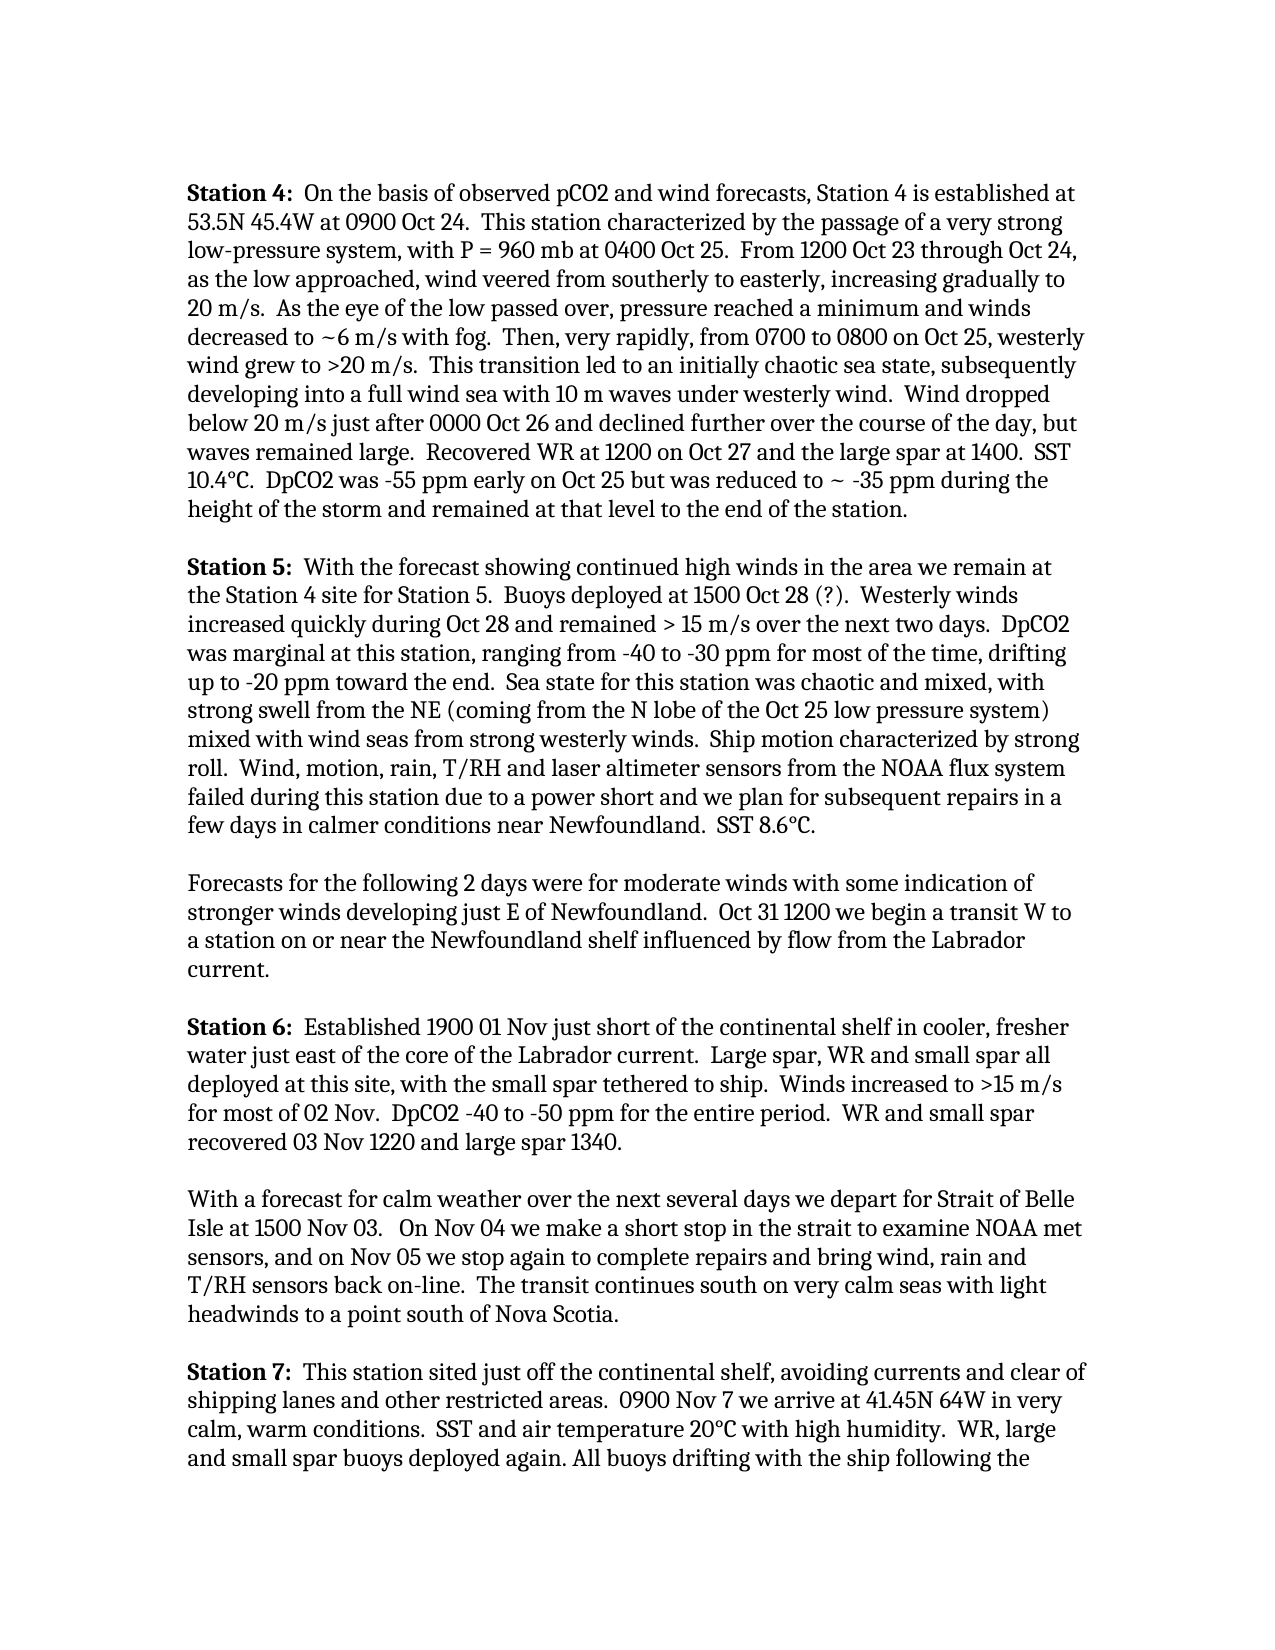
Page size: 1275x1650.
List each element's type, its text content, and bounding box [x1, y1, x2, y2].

text With a forecast for calm weather over the next several days we depart for Strait of Belle Isle at 1500 Nov 03. On Nov 04 we make a short stop in the strait to examine NOAA met sensors, and on Nov 05 we stop again to complete repairs and bring wind, rain and T/RH sensors back on-line. The transit continues south on very calm seas with light headwinds to a point south of Nova Scotia. [187, 1185, 1087, 1329]
text Station 4: On the basis of observed pCO2 and wind forecasts, Station 4 is established at 53.5N 45.4W at 0900 Oct 24. This station characterized by the passage of a very strong low-pressure system, with P = 960 mb at 0400 Oct 25. From 1200 Oct 23 through Oct 24, as the low approached, wind veered from southerly to easterly, increasing gradually to 20 m/s. As the eye of the low passed over, pressure reached a minimum and winds decreased to ~6 m/s with fog. Then, very rapidly, from 0700 to 0800 on Oct 25, westerly wind grew to >20 m/s. This transition led to an initially chaotic sea state, subsequently developing into a full wind sea with 10 m waves under westerly wind. Wind dropped below 20 m/s just after 0000 Oct 26 and declined further over the course of the day, but waves remained large. Recovered WR at 1200 on Oct 27 and the large spar at 1400. SST 10.4°C. DpCO2 was -55 ppm early on Oct 25 but was reduced to ~ -35 ppm during the height of the storm and remained at that level to the end of the station. [187, 179, 1087, 524]
text Forecasts for the following 2 days were for moderate winds with some indication of stronger winds developing just E of Newfoundland. Oct 31 1200 we begin a transit W to a station on or near the Newfoundland shelf influenced by flow from the Labrador current. [187, 869, 1087, 984]
text Station 5: With the forecast showing continued high winds in the area we remain at the Station 4 site for Station 5. Buoys deployed at 1500 Oct 28 (?). Westerly winds increased quickly during Oct 28 and remained > 15 m/s over the next two days. DpCO2 was marginal at this station, ranging from -40 to -30 ppm for most of the time, drifting up to -20 ppm toward the end. Sea state for this station was chaotic and mixed, with strong swell from the NE (coming from the N lobe of the Oct 25 low pressure system) mixed with wind seas from strong westerly winds. Ship motion characterized by strong roll. Wind, motion, rain, T/RH and laser altimeter sensors from the NOAA flux system failed during this station due to a power short and we plan for subsequent repairs in a few days in calmer conditions near Newfoundland. SST 8.6°C. [187, 552, 1087, 840]
text Station 6: Established 1900 01 Nov just short of the continental shelf in cooler, fresher water just east of the core of the Labrador current. Large spar, WR and small spar all deployed at this site, with the small spar tethered to ship. Winds increased to >15 m/s for most of 02 Nov. DpCO2 -40 to -50 ppm for the entire period. WR and small spar recovered 03 Nov 1220 and large spar 1340. [187, 1012, 1087, 1156]
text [187, 1357, 1087, 1472]
